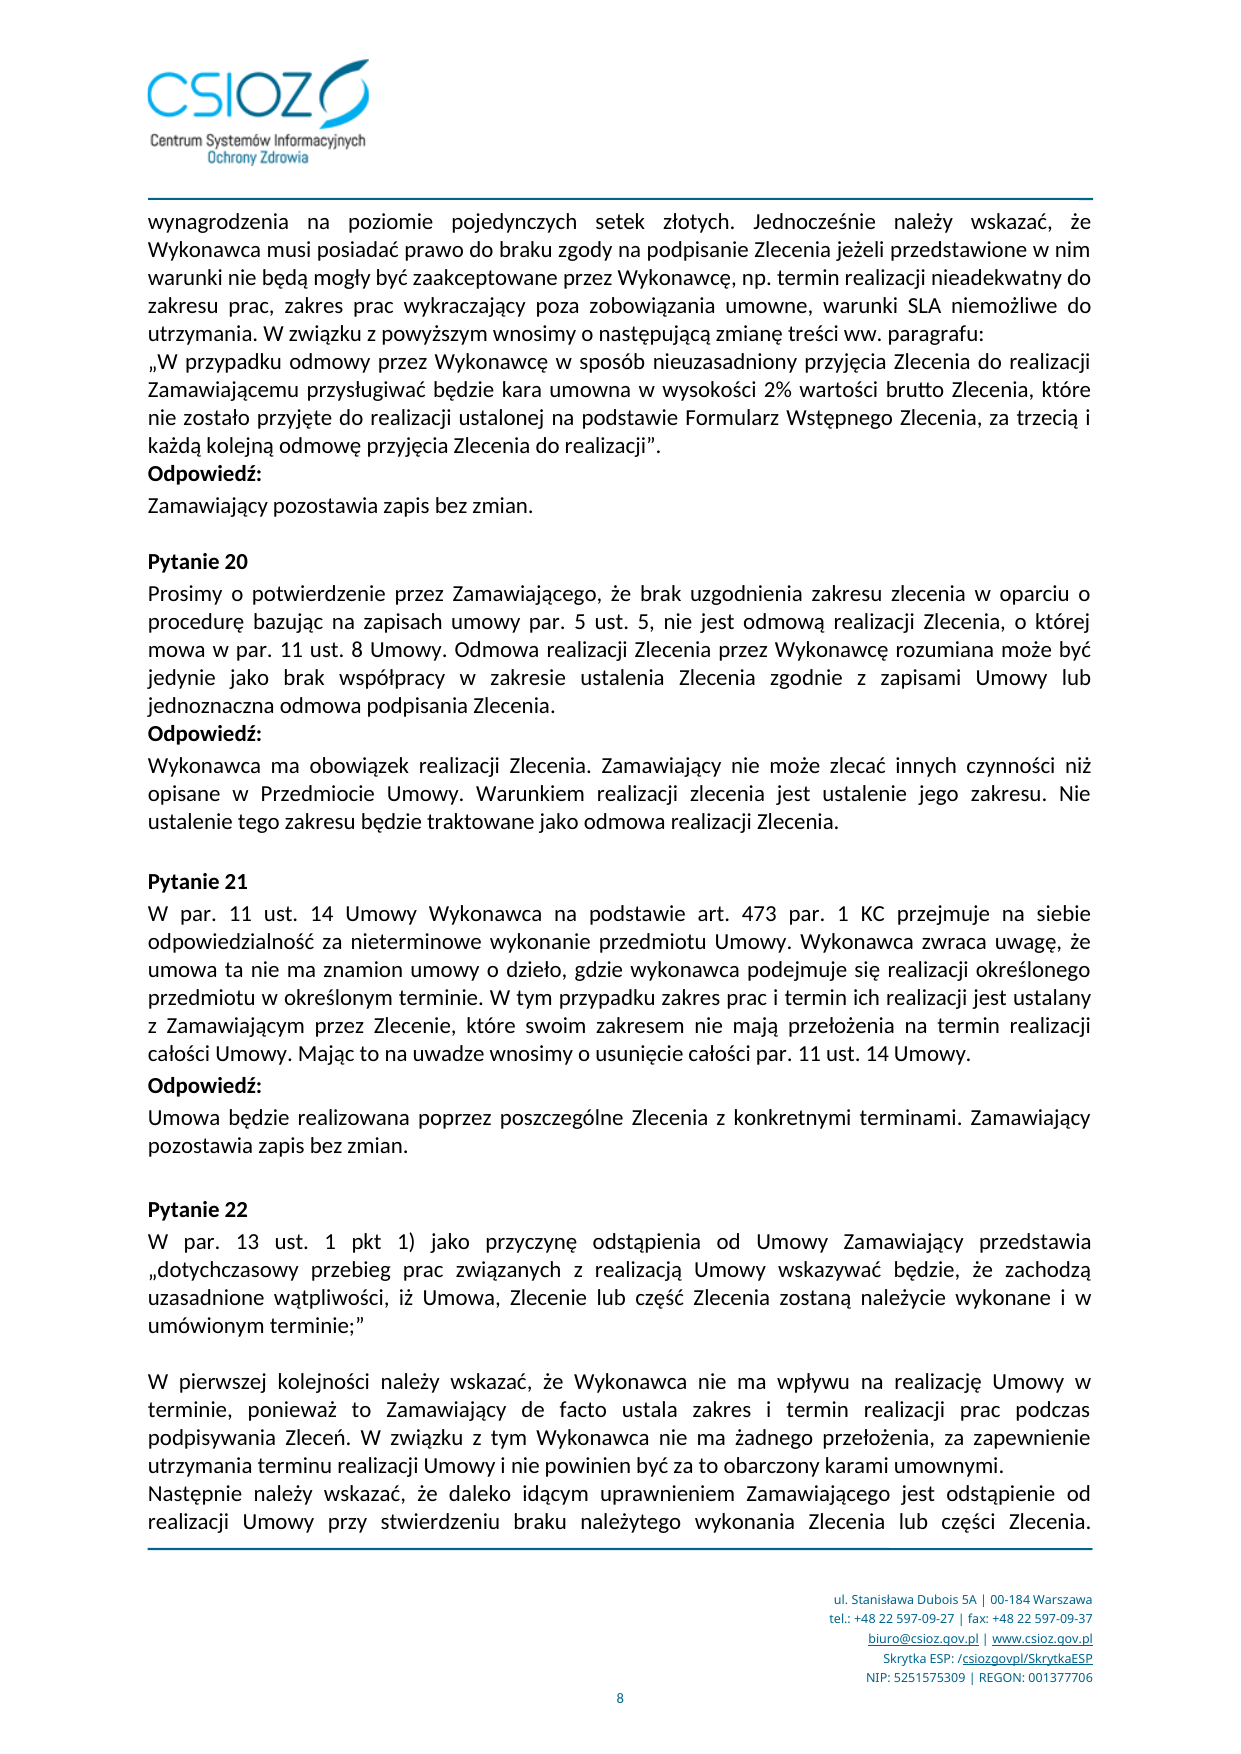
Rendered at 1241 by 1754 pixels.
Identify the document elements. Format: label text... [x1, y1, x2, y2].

picture [927, 1597, 933, 1604]
picture [1061, 1614, 1067, 1623]
picture [951, 1636, 957, 1643]
picture [147, 59, 369, 166]
picture [992, 1656, 998, 1663]
text „W przypadku odmowy przez Wykonawcę w sposób nieuzasadniony przyjęcia Zlecenia do realizacji Zamawiającemu przysługiwać będzie kara umowna w wysokości 2% wartości brutto Zlecenia, które nie zostało przyjęte do realizacji ustalonej na podstawie Formularz Wstępnego Zlecenia, za trzecią i każdą kolejną odmowę przyjęcia Zlecenia do realizacji”. [148, 347, 1093, 459]
picture [867, 1673, 874, 1682]
picture [1072, 1636, 1078, 1643]
picture [913, 1653, 918, 1663]
picture [923, 1673, 928, 1682]
picture [897, 1614, 902, 1623]
picture [882, 1594, 889, 1604]
picture [1058, 1597, 1067, 1604]
text W pierwszej kolejności należy wskazać, że Wykonawca nie ma wpływu na realizację Umowy w terminie, ponieważ to Zamawiający de facto ustala zakres i termin realizacji prac podczas podpisywania Zleceń. W związku z tym Wykonawca nie ma żadnego przełożenia, za zapewnienie utrzymania terminu realizacji Umowy i nie powinien być za to obarczony karami umownymi. [148, 1367, 1093, 1479]
picture [852, 1596, 857, 1604]
picture [952, 1673, 958, 1682]
picture [926, 1636, 932, 1643]
picture [1016, 1595, 1021, 1604]
text W par. 13 ust. 1 pkt 1) jako przyczynę odstąpienia od Umowy Zamawiający przedstawia „dotychczasowy przebieg prac związanych z realizacją Umowy wskazywać będzie, że zachodzą uzasadnione wątpliwości, iż Umowa, Zlecenie lub część Zlecenia zostaną należycie wykonane i w umówionym terminie;” [148, 1227, 1093, 1339]
picture [942, 1597, 948, 1604]
picture [998, 1595, 1008, 1604]
picture [1086, 1673, 1092, 1682]
picture [1036, 1653, 1041, 1663]
picture [1086, 1654, 1091, 1663]
text Wykonawca ma obowiązek realizacji Zlecenia. Zamawiający nie może zlecać innych czynności niż opisane w Przedmiocie Umowy. Warunkiem realizacji zlecenia jest ustalenie jego zakresu. Nie ustalenie tego zakresu będzie traktowane jako odmowa realizacji Zlecenia. [148, 751, 1093, 835]
picture [1033, 1595, 1040, 1604]
picture [1036, 1673, 1041, 1682]
picture [1058, 1636, 1064, 1644]
text Prosimy o potwierdzenie przez Zamawiającego, że brak uzgodnienia zakresu zlecenia w oparciu o procedurę bazując na zapisach umowy par. 5 ust. 5, nie jest odmową realizacji Zlecenia, o której mowa w par. 11 ust. 8 Umowy. Odmowa realizacji Zlecenia przez Wykonawcę rozumiana może być jedynie jako brak współpracy w zakresie ustalenia Zlecenia zgodnie z zapisami Umowy lub jednoznaczna odmowa podpisania Zlecenia. [148, 579, 1093, 719]
picture [1029, 1673, 1035, 1682]
picture [869, 1633, 874, 1643]
text Zamawiający pozostawia zapis bez zmian. [148, 491, 1093, 519]
picture [891, 1653, 896, 1663]
picture [1065, 1673, 1071, 1682]
picture [893, 1636, 899, 1643]
picture [978, 1656, 984, 1663]
picture [1051, 1655, 1057, 1663]
picture [1079, 1614, 1084, 1623]
picture [899, 1656, 907, 1666]
picture [617, 1693, 622, 1702]
picture [1079, 1673, 1085, 1682]
picture [930, 1614, 935, 1623]
picture [999, 1656, 1005, 1663]
picture [1049, 1614, 1055, 1623]
picture [948, 1614, 954, 1623]
picture [991, 1595, 997, 1604]
picture [1007, 1614, 1013, 1623]
picture [1068, 1614, 1073, 1623]
picture [898, 1597, 904, 1604]
picture [935, 1594, 941, 1604]
picture [918, 1595, 924, 1602]
picture [1014, 1636, 1020, 1643]
picture [1083, 1636, 1089, 1644]
text Odpowiedź: [148, 719, 1093, 747]
picture [959, 1673, 964, 1682]
text W par. 11 ust. 14 Umowy Wykonawca na podstawie art. 473 par. 1 KC przejmuje na siebie odpowiedzialność za nieterminowe wykonanie przedmiotu Umowy. Wykonawca zwraca uwagę, że umowa ta nie ma znamion umowy o dzieło, gdzie wykonawca podejmuje się realizacji określonego przedmiotu w określonym terminie. W tym przypadku zakres prac i termin ich realizacji jest ustalany z Zamawiającym przez Zlecenie, które swoim zakresem nie mają przełożenia na termin realizacji całości Umowy. Mając to na uwadze wnosimy o usunięcie całości par. 11 ust. 14 Umowy. [148, 899, 1093, 1067]
picture [1041, 1636, 1052, 1643]
picture [1072, 1673, 1078, 1682]
picture [1013, 1673, 1020, 1682]
picture [900, 1634, 910, 1644]
picture [958, 1636, 964, 1643]
text Pytanie 20 [148, 547, 1093, 575]
picture [1078, 1597, 1084, 1604]
picture [909, 1673, 914, 1682]
text Umowa będzie realizowana poprzez poszczególne Zlecenia z konkretnymi terminami. Zamawiający pozostawia zapis bez zmian. [148, 1103, 1093, 1159]
picture [993, 1636, 999, 1643]
picture [1035, 1614, 1040, 1623]
picture [1065, 1636, 1071, 1643]
picture [1058, 1653, 1063, 1663]
picture [937, 1655, 942, 1663]
picture [944, 1654, 949, 1663]
picture [911, 1614, 917, 1623]
text Odpowiedź: [148, 459, 1093, 487]
text Pytanie 22 [148, 1195, 1093, 1223]
text Odpowiedź: [148, 1071, 1093, 1099]
text Pytanie 21 [148, 867, 1093, 895]
picture [869, 1614, 874, 1623]
picture [904, 1614, 909, 1623]
picture [1005, 1636, 1011, 1643]
